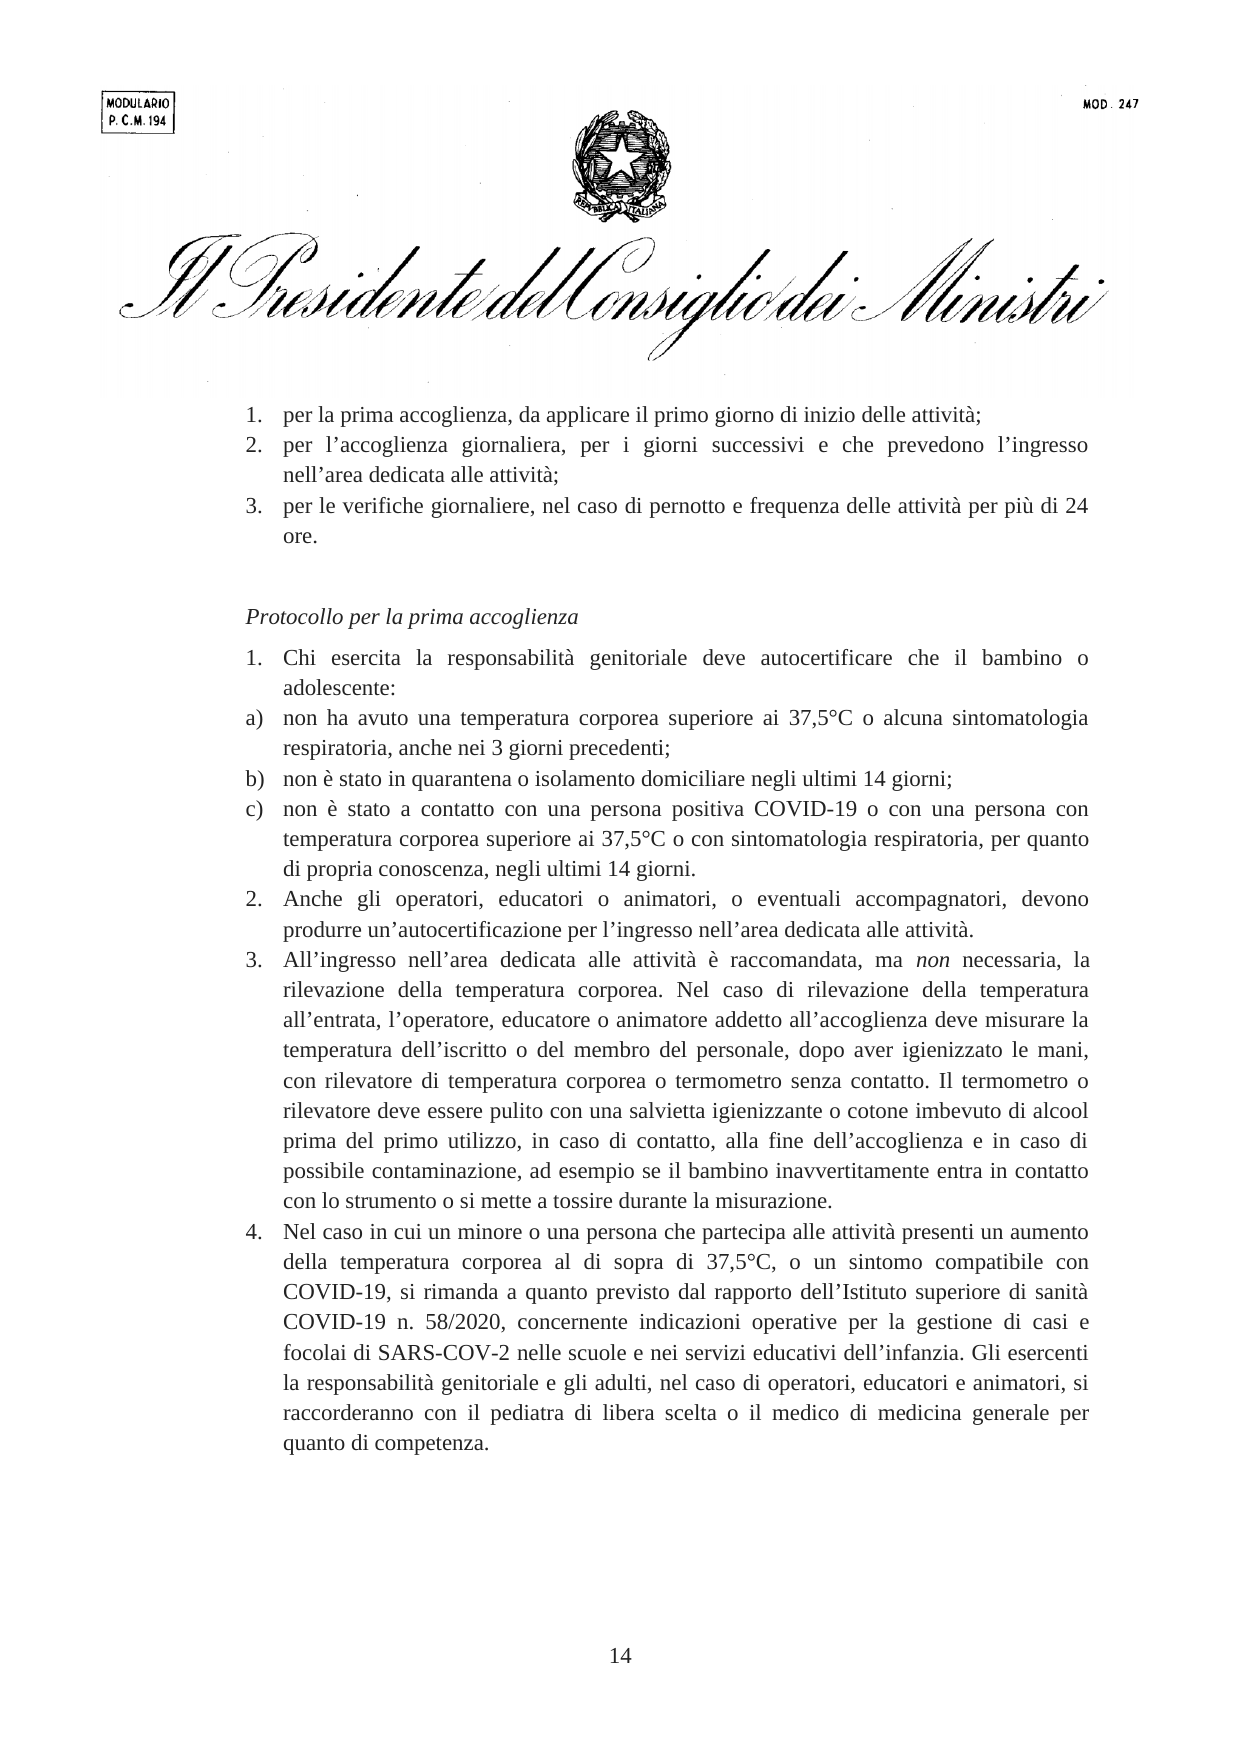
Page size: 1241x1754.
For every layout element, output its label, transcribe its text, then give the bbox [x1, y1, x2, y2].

list non ha avuto una temperatura corporea superiore ai 37,5°C o alcuna sintomatologia respiratoria, anche nei 3 giorni precedenti; [245, 704, 1090, 761]
list Anche gli operatori, educatori o animatori, o eventuali accompagnatori, devono produrre un’autocertificazione per l’ingresso nell’area dedicata alle attività. [245, 886, 1090, 942]
list All’ingresso nell’area dedicata alle attività è raccomandata, ma non necessaria, la rilevazione della temperatura corporea. Nel caso di rilevazione della temperatura all’entrata, l’operatore, educatore o animatore addetto all’accoglienza deve misurare la temperatura dell’iscritto o del membro del personale, dopo aver igienizzato le mani, con rilevatore di temperatura corporea o termometro senza contatto. Il termometro o rilevatore deve essere pulito con una salvietta igienizzante o cotone imbevuto di alcool prima del primo utilizzo, in caso di contatto, alla fine dell’accoglienza e in caso di possibile contaminazione, ad esempio se il bambino inavvertitamente entra in contatto con lo strumento o si mette a tossire durante la misurazione. [245, 946, 1090, 1214]
list non è stato in quarantena o isolamento domiciliare negli ultimi 14 giorni; [245, 765, 1090, 791]
list per l’accoglienza giornaliera, per i giorni successivi e che prevedono l’ingresso nell’area dedicata alle attività; [245, 431, 1090, 488]
picture [100, 85, 1141, 398]
list Nel caso in cui un minore o una persona che partecipa alle attività presenti un aumento della temperatura corporea al di sopra di 37,5°C, o un sintomo compatibile con COVID-19, si rimanda a quanto previsto dal rapporto dell’Istituto superiore di sanità COVID-19 n. 58/2020, concernente indicazioni operative per la gestione di casi e focolai di SARS-COV-2 nelle scuole e nei servizi educativi dell’infanzia. Gli esercenti la responsabilità genitoriale e gli adulti, nel caso di operatori, educatori e animatori, si raccorderanno con il pediatra di libera scelta o il medico di medicina generale per quanto di competenza. [245, 1218, 1090, 1456]
list Chi esercita la responsabilità genitoriale deve autocertificare che il bambino o adolescente: [245, 644, 1090, 700]
text Protocollo per la prima accoglienza [150, 603, 1090, 629]
list per la prima accoglienza, da applicare il primo giorno di inizio delle attività; [245, 150, 1090, 427]
list non è stato a contatto con una persona positiva COVID-19 o con una persona con temperatura corporea superiore ai 37,5°C o con sintomatologia respiratoria, per quanto di propria conoscenza, negli ultimi 14 giorni. [245, 795, 1090, 882]
list per le verifiche giornaliere, nel caso di pernotto e frequenza delle attività per più di 24 ore. [245, 492, 1090, 548]
